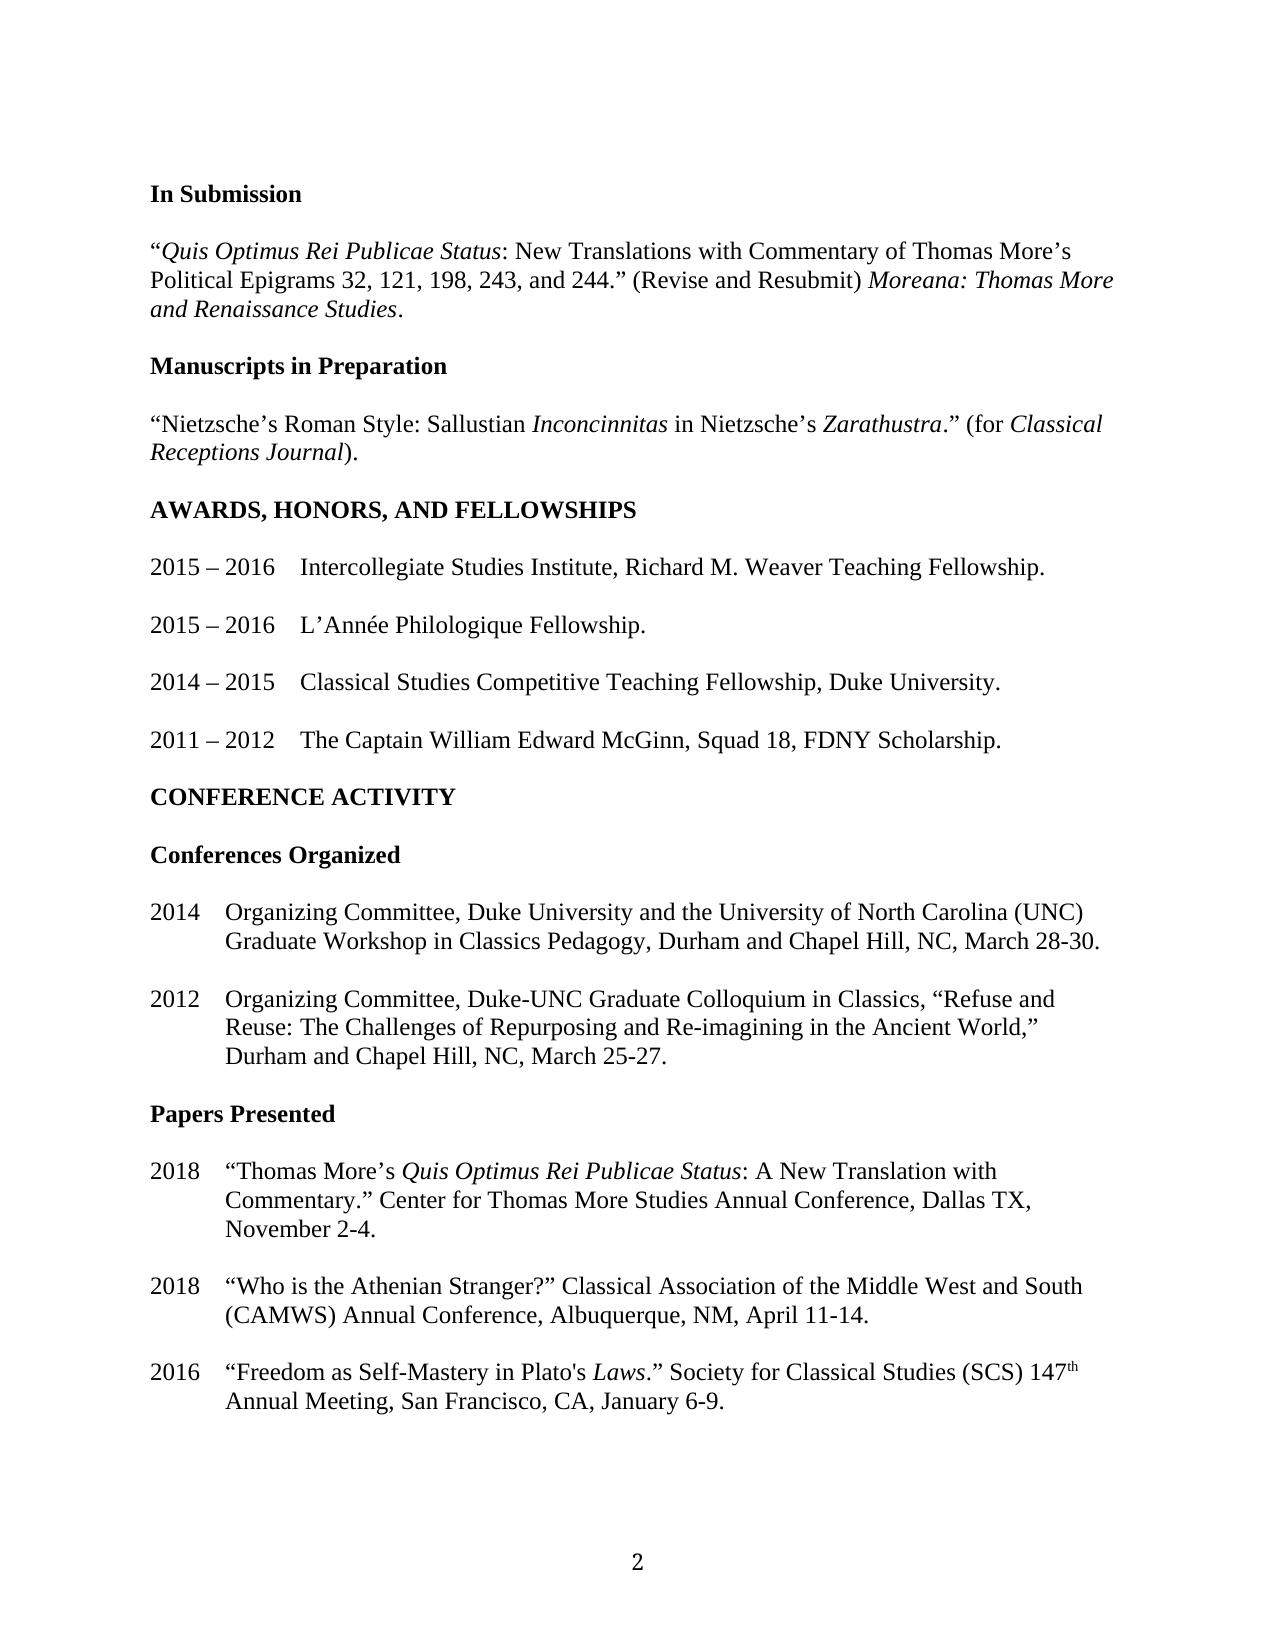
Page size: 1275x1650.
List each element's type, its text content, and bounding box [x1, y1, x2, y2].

text 2018 “Thomas More’s Quis Optimus Rei Publicae Status: A New Translation with Commentary.” Center for Thomas More Studies Annual Conference, Dallas TX, November 2-4. [376, 1156, 1125, 1242]
text 2014 Organizing Committee, Duke University and the University of North Carolina (UNC) Graduate Workshop in Classics Pedagogy, Durham and Chapel Hill, NC, March 28-30. [150, 897, 1125, 955]
text Papers Presented [150, 1099, 1125, 1127]
text Conferences Organized [150, 840, 1125, 869]
text 2015 – 2016 Intercollegiate Studies Institute, Richard M. Weaver Teaching Fellowship. [150, 552, 1125, 581]
text 2016 “Freedom as Self-Mastery in Plato's Laws.” Society for Classical Studies (SCS) 147th Annual Meeting, San Francisco, CA, January 6-9. [150, 1357, 1125, 1415]
text 2015 – 2016 L’Année Philologique Fellowship. [150, 610, 1125, 639]
text 2012 Organizing Committee, Duke-UNC Graduate Colloquium in Classics, “Refuse and Reuse: The Challenges of Repurposing and Re-imagining in the Ancient World,” Durham and Chapel Hill, NC, March 25-27. [150, 984, 1125, 1070]
text 2014 – 2015 Classical Studies Competitive Teaching Fellowship, Duke University. [150, 667, 1125, 696]
text “Quis Optimus Rei Publicae Status: New Translations with Commentary of Thomas More’s Political Epigrams 32, 121, 198, 243, and 244.” (Revise and Resubmit) Moreana: Thomas More and Renaissance Studies. [150, 236, 1125, 322]
text “Nietzsche’s Roman Style: Sallustian Inconcinnitas in Nietzsche’s Zarathustra.” (for Classical Receptions Journal). [150, 409, 1125, 466]
text In Submission [150, 179, 1125, 207]
text AWARDS, HONORS, AND FELLOWSHIPS [150, 495, 1125, 524]
text Manuscripts in Preparation [150, 351, 1125, 380]
text 2018 “Who is the Athenian Stranger?” Classical Association of the Middle West and South (CAMWS) Annual Conference, Albuquerque, NM, April 11-14. [150, 1271, 1125, 1329]
text CONFERENCE ACTIVITY [150, 782, 1125, 811]
text 2011 – 2012 The Captain William Edward McGinn, Squad 18, FDNY Scholarship. [150, 725, 1125, 754]
